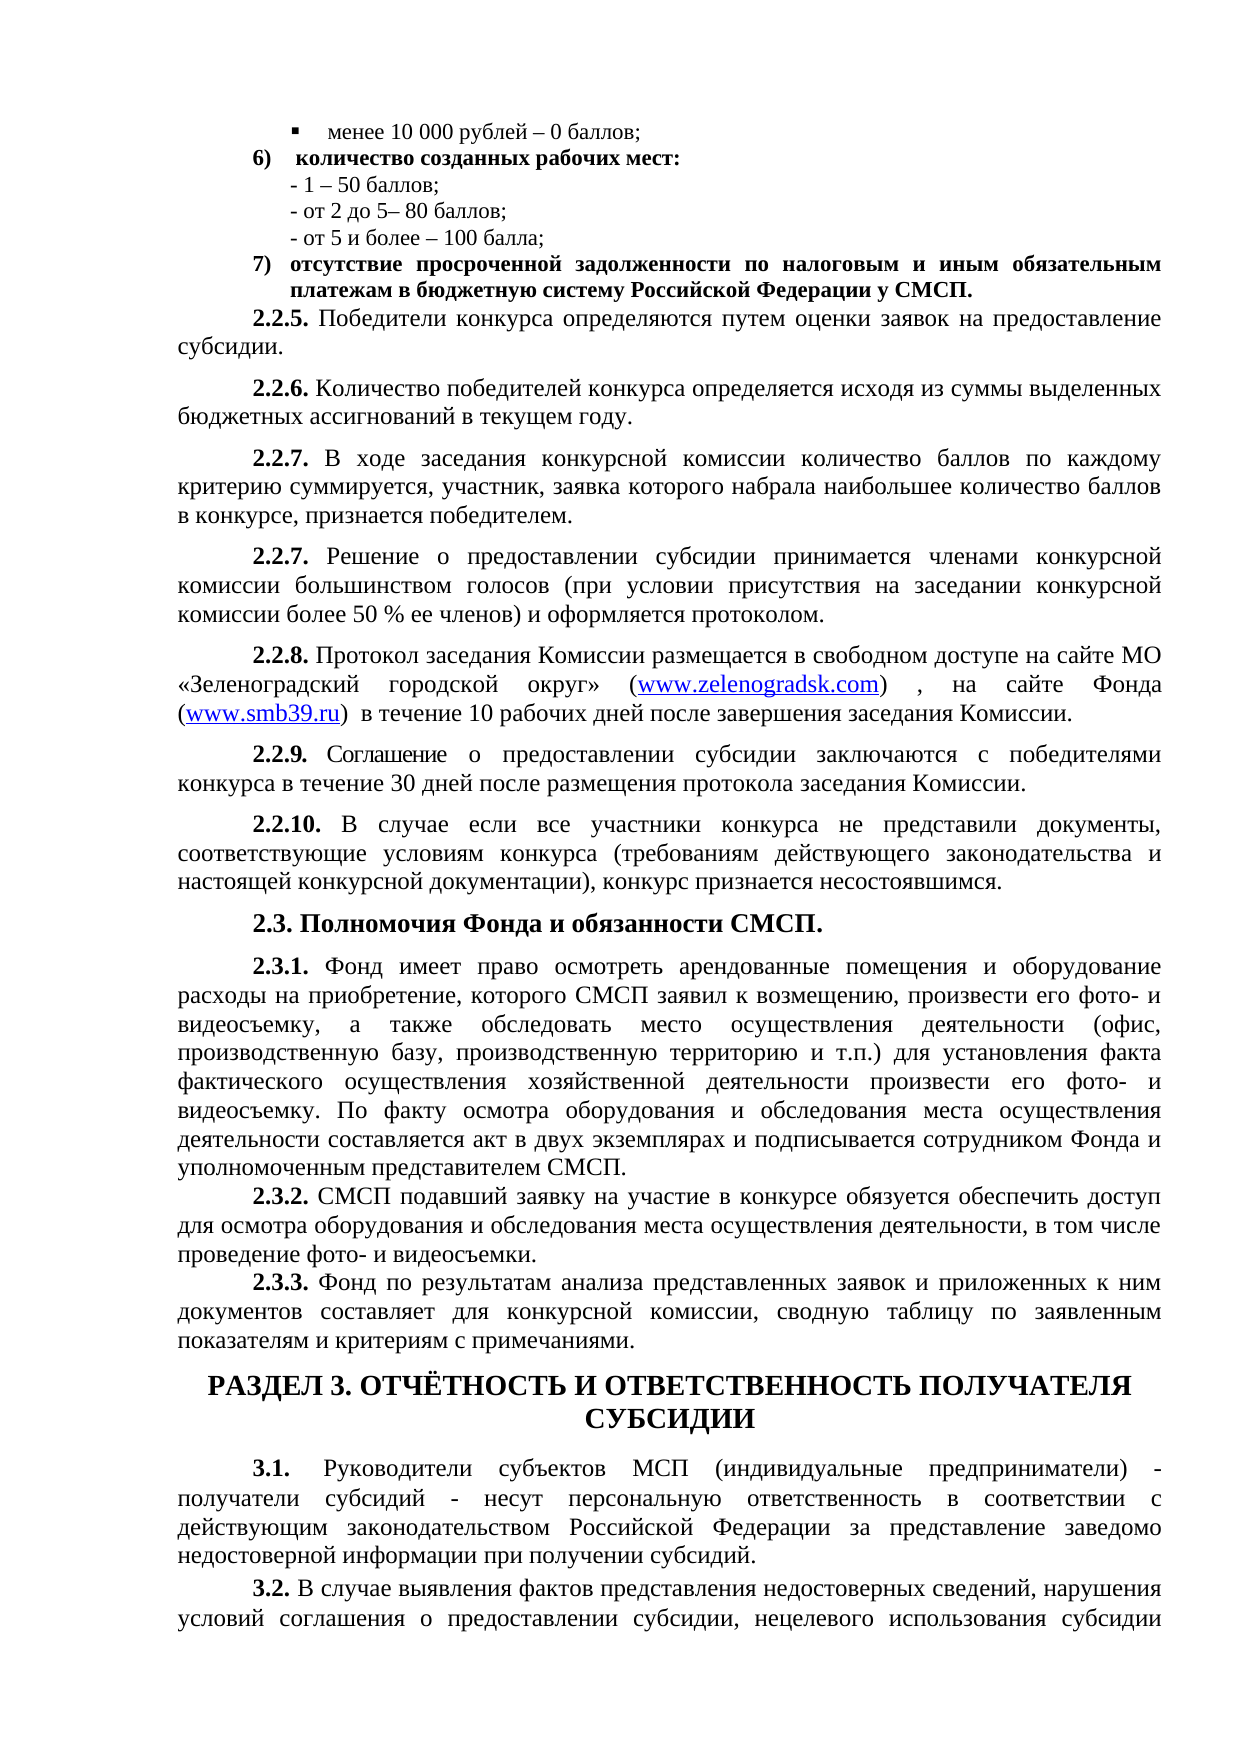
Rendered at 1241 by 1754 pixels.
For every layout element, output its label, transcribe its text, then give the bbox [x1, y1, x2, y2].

text 2.2.6. Количество победителей конкурса определяется исходя из суммы выделенных бюджетных ассигнований в текущем году. [177, 373, 1162, 430]
list количество созданных рабочих мест: [252, 144, 1162, 171]
text 2.2.8. Протокол заседания Комиссии размещается в свободном доступе на сайте МО «Зеленоградский городской округ» (www.zelenogradsk.com) , на сайте Фонда (www.smb39.ru) в течение 10 рабочих дней после завершения заседания Комиссии. [177, 640, 1162, 726]
text 2.2.9. Соглашение о предоставлении субсидии заключаются с победителями конкурса в течение 30 дней после размещения протокола заседания Комиссии. [177, 739, 1162, 796]
list отсутствие просроченной задолженности по налоговым и иным обязательным платежам в бюджетную систему Российской Федерации у СМСП. [252, 250, 1162, 303]
text - от 5 и более – 100 балла; [290, 223, 1162, 250]
text 3.1. Руководители субъектов МСП (индивидуальные предприниматели) - получатели субсидий - несут персональную ответственность в соответствии с действующим законодательством Российской Федерации за представление заведомо недостоверной информации при получении субсидий. [177, 1449, 1162, 1569]
text 2.2.5. Победители конкурса определяются путем оценки заявок на предоставление субсидии. [177, 303, 1162, 360]
text 2.2.7. В ходе заседания конкурсной комиссии количество баллов по каждому критерию суммируется, участник, заявка которого набрала наибольшее количество баллов в конкурсе, признается победителем. [177, 443, 1162, 529]
text 2.3.2. СМСП подавший заявку на участие в конкурсе обязуется обеспечить доступ для осмотра оборудования и обследования места осуществления деятельности, в том числе проведение фото- и видеосъемки. [177, 1181, 1162, 1267]
text 2.2.10. В случае если все участники конкурса не представили документы, соответствующие условиям конкурса (требованиям действующего законодательства и настоящей конкурсной документации), конкурс признается несостоявшимся. [177, 809, 1162, 895]
text 2.3. Полномочия Фонда и обязанности СМСП. [177, 908, 1162, 939]
list менее 10 000 рублей – 0 баллов; [290, 118, 1162, 144]
text - 1 – 50 баллов; [290, 171, 1162, 197]
text 2.3.1. Фонд имеет право осмотреть арендованные помещения и оборудование расходы на приобретение, которого СМСП заявил к возмещению, произвести его фото- и видеосъемку, а также обследовать место осуществления деятельности (офис, производственную базу, производственную территорию и т.п.) для установления факта фактического осуществления хозяйственной деятельности произвести его фото- и видеосъемку. По факту осмотра оборудования и обследования места осуществления деятельности составляется акт в двух экземплярах и подписывается сотрудником Фонда и уполномоченным представителем СМСП. [177, 951, 1162, 1181]
text 2.2.7. Решение о предоставлении субсидии принимается членами конкурсной комиссии большинством голосов (при условии присутствия на заседании конкурсной комиссии более 50 % ее членов) и оформляется протоколом. [177, 541, 1162, 628]
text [177, 1569, 1162, 1632]
text 2.3.3. Фонд по результатам анализа представленных заявок и приложенных к ним документов составляет для конкурсной комиссии, сводную таблицу по заявленным показателям и критериям с примечаниями. [177, 1267, 1162, 1354]
text - от 2 до 5– 80 баллов; [290, 197, 1162, 223]
text РАЗДЕЛ 3. ОТЧЁТНОСТЬ И ОТВЕТСТВЕННОСТЬ ПОЛУЧАТЕЛЯ СУБСИДИИ [177, 1368, 1162, 1435]
